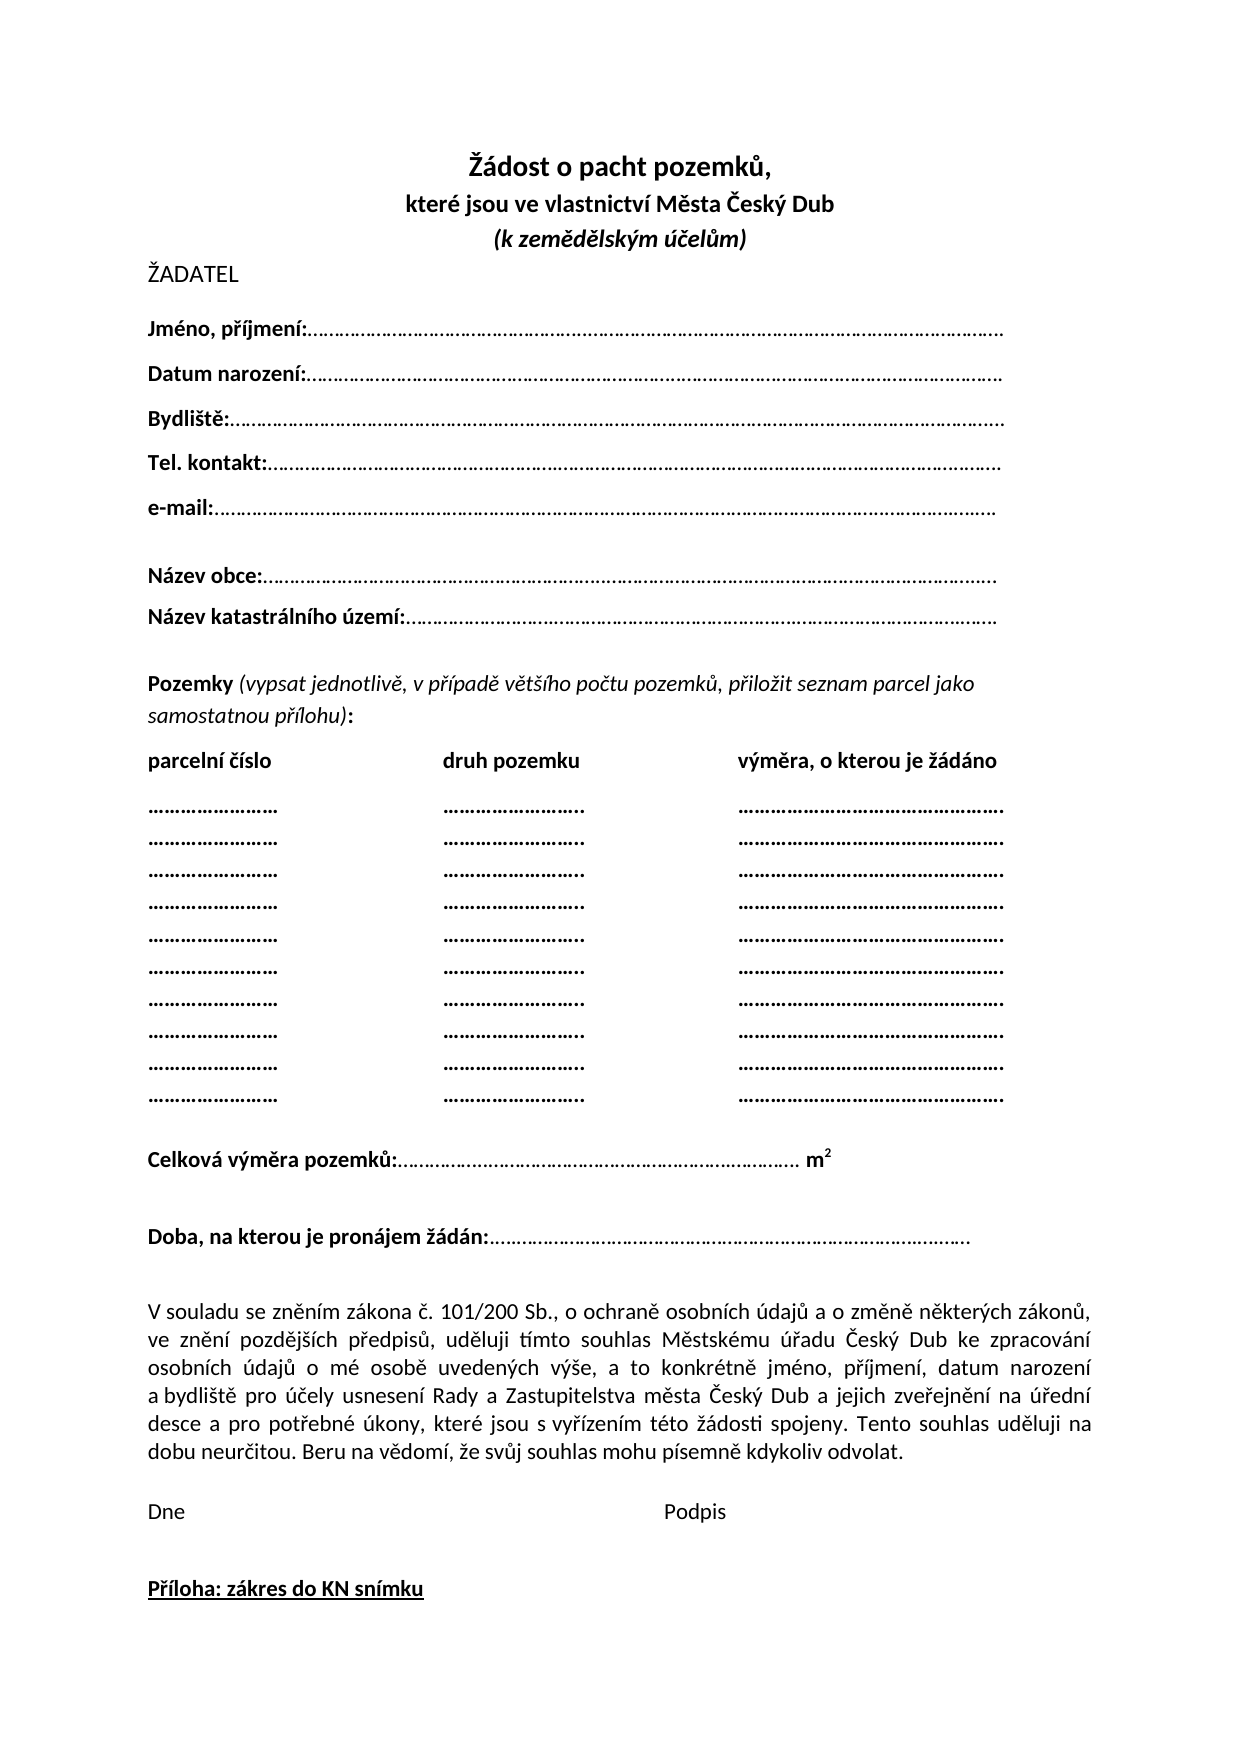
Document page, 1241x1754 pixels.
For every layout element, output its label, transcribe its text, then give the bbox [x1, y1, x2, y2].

text …………………… …………………….. …………………………………………. [148, 1081, 1093, 1109]
text Jméno, příjmení:……………………………………………..……………………………………………………………………. [148, 314, 1093, 342]
text parcelní číslo druh pozemku výměra, o kterou je žádáno [148, 746, 1093, 774]
text Celková výměra pozemků:……………..……………………………………….…………. m2 [148, 1145, 1093, 1173]
text …………………… …………………….. …………………………………………. [148, 887, 1093, 916]
text …………………… …………………….. …………………………………………. [148, 855, 1093, 883]
text …………………… …………………….. …………………………………………. [148, 984, 1093, 1012]
text …………………… …………………….. …………………………………………. [148, 952, 1093, 980]
text V souladu se zněním zákona č. 101/200 Sb., o ochraně osobních údajů a o změně některých zákonů, ve znění pozdějších předpisů, uděluji tímto souhlas Městskému úřadu Český Dub ke zpracování osobních údajů o mé osobě uvedených výše, a to konkrétně jméno, příjmení, datum narození a bydliště pro účely usnesení Rady a Zastupitelstva města Český Dub a jejich zveřejnění na úřední desce a pro potřebné úkony, které jsou s vyřízením této žádosti spojeny. Tento souhlas uděluji na dobu neurčitou. Beru na vědomí, že svůj souhlas mohu písemně kdykoliv odvolat. [148, 1297, 1093, 1465]
text Doba, na kterou je pronájem žádán:.….………………………………………………………………….….…… [148, 1222, 1093, 1250]
text …………………… …………………….. …………………………………………. [148, 791, 1093, 819]
text Datum narození:……………………………………………………………..……………………………………………………. [148, 359, 1093, 387]
text Bydliště:………………………………………………………………………………………………………………………………... [148, 404, 1093, 432]
text Příloha: zákres do KN snímku [148, 1574, 1093, 1602]
text …………………… …………………….. …………………………………………. [148, 1048, 1093, 1076]
text Pozemky (vypsat jednotlivě, v případě většího počtu pozemků, přiložit seznam parcel jako samostatnou přílohu): [148, 669, 1093, 729]
text ŽADATEL [148, 258, 1093, 289]
text které jsou ve vlastnictví Města Český Dub [148, 188, 1093, 219]
text Název obce:………………………………………………………..……………………………………………………………..… [148, 562, 1093, 590]
text Název katastrálního území:……………………….……………………………………….………………………….……. [148, 602, 1093, 630]
text e-mail:..……………………………………………………………………………………………………………..………….….…. [148, 493, 1093, 521]
text Žádost o pacht pozemků, [148, 148, 1093, 183]
text …………………… …………………….. …………………………………………. [148, 1016, 1093, 1044]
text (k zemědělským účelům) [148, 223, 1093, 254]
text …………………… …………………….. …………………………………………. [148, 920, 1093, 948]
text …………………… …………………….. …………………………………………. [148, 823, 1093, 851]
text Dne Podpis [148, 1497, 1093, 1525]
text Tel. kontakt:……………………………………………….…………………………………………………………………..……. [148, 448, 1093, 476]
